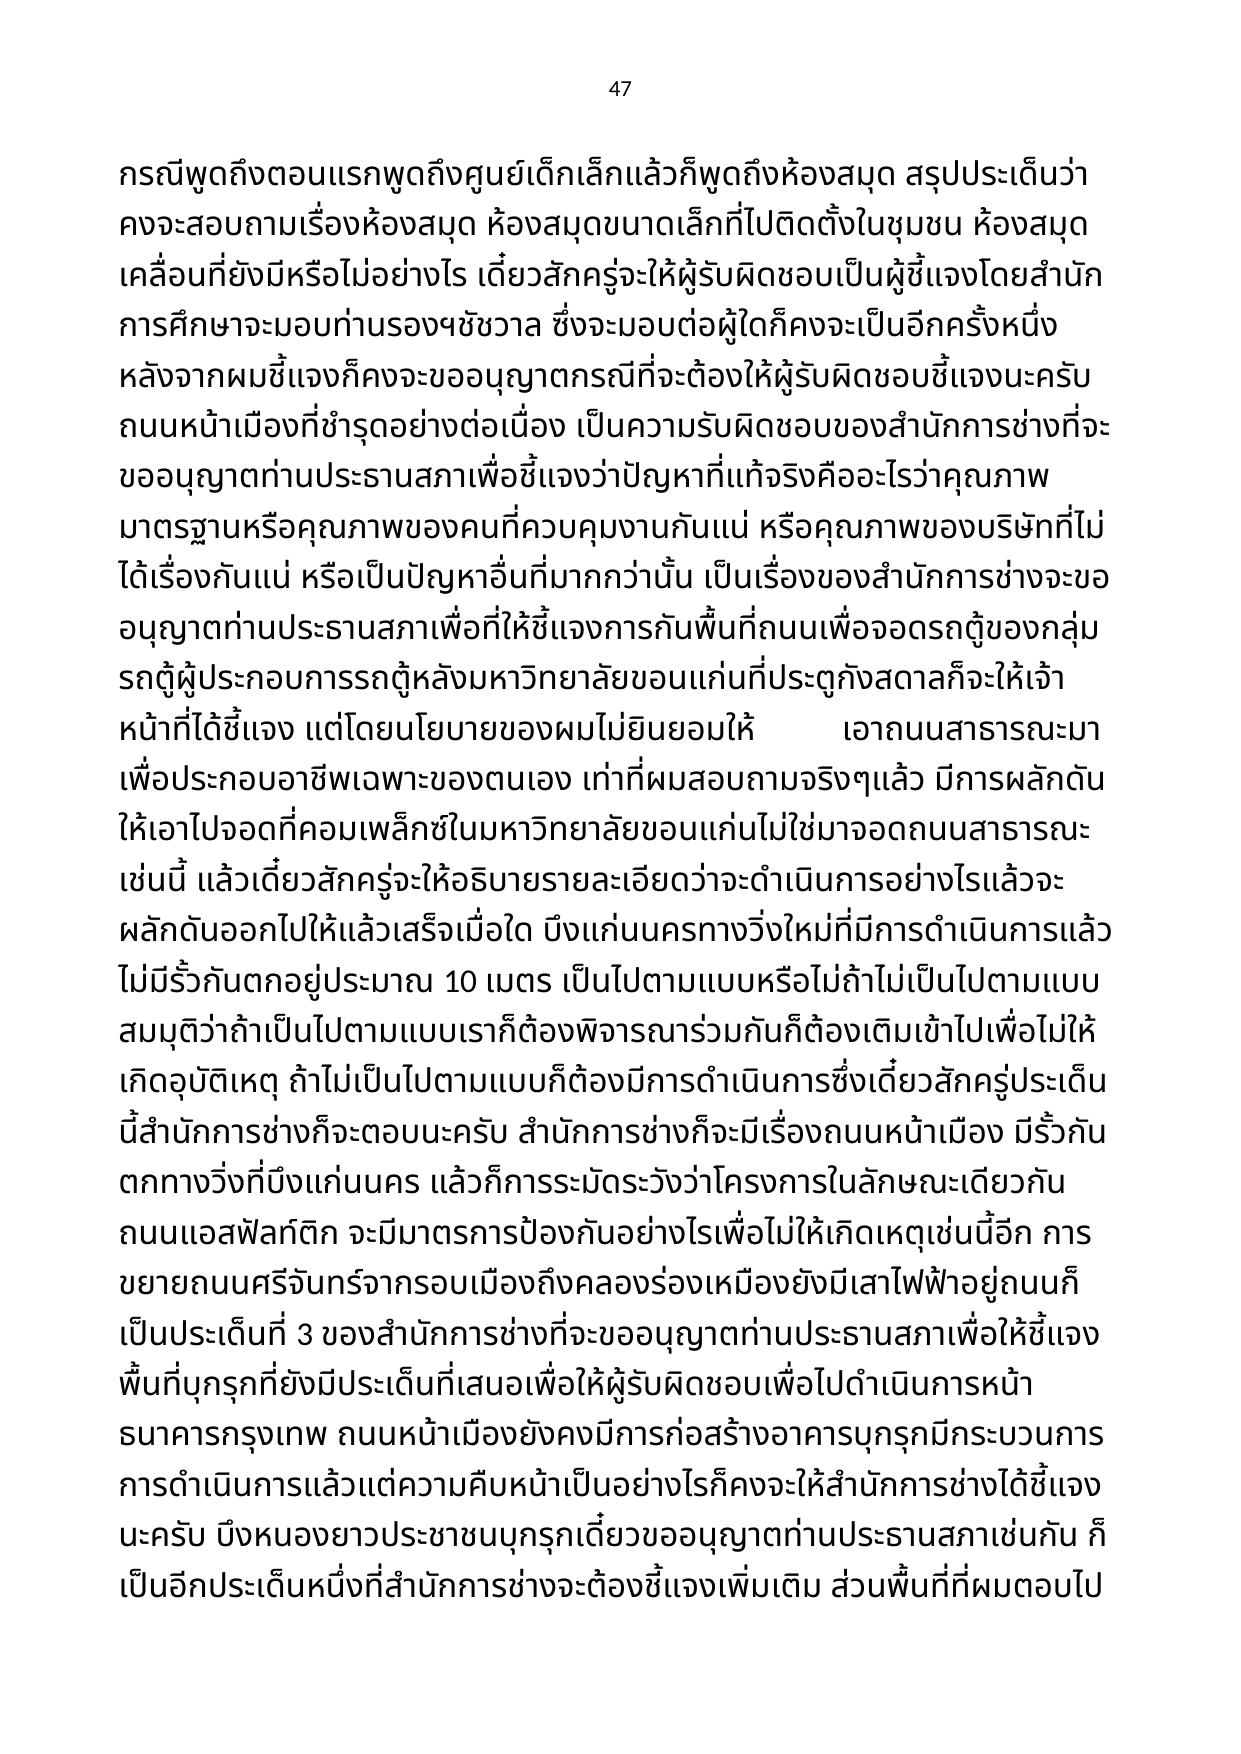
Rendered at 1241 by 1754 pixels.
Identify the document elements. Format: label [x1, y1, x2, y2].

text [118, 150, 1122, 1612]
